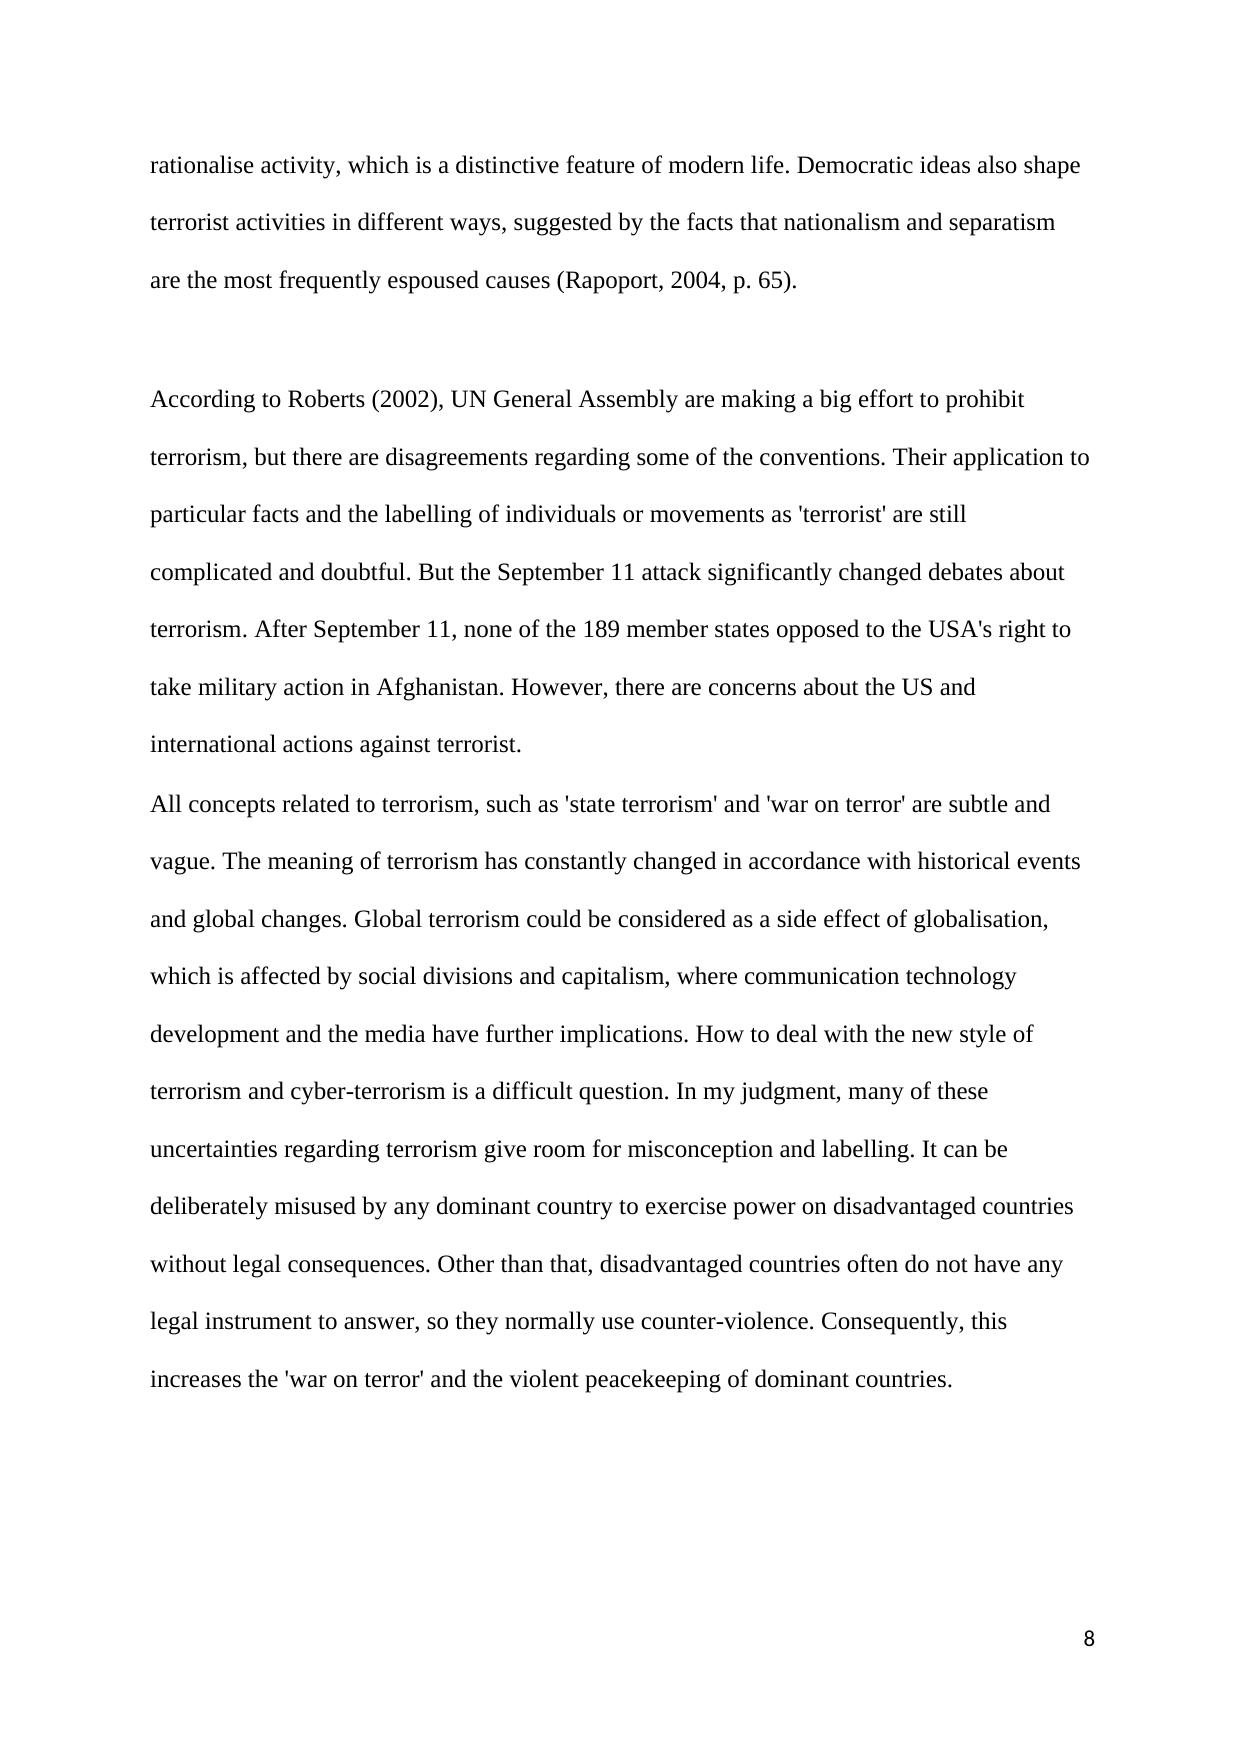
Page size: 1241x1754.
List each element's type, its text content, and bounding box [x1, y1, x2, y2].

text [150, 150, 1090, 294]
text According to Roberts (2002), UN General Assembly are making a big effort to prohibit terrorism, but there are disagreements regarding some of the conventions. Their application to particular facts and the labelling of individuals or movements as 'terrorist' are still complicated and doubtful. But the September 11 attack significantly changed debates about terrorism. After September 11, none of the 189 member states opposed to the USA's right to take military action in Afghanistan. However, there are concerns about the US and international actions against terrorist. [150, 384, 1090, 758]
text All concepts related to terrorism, such as 'state terrorism' and 'war on terror' are subtle and vague. The meaning of terrorism has constantly changed in accordance with historical events and global changes. Global terrorism could be considered as a side effect of globalisation, which is affected by social divisions and capitalism, where communication technology development and the media have further implications. How to deal with the new style of terrorism and cyber-terrorism is a difficult question. In my judgment, many of these uncertainties regarding terrorism give room for misconception and labelling. It can be deliberately misused by any dominant country to exercise power on disadvantaged countries without legal consequences. Other than that, disadvantaged countries often do not have any legal instrument to answer, so they normally use counter-violence. Consequently, this increases the 'war on terror' and the violent peacekeeping of dominant countries. [150, 789, 1090, 1392]
